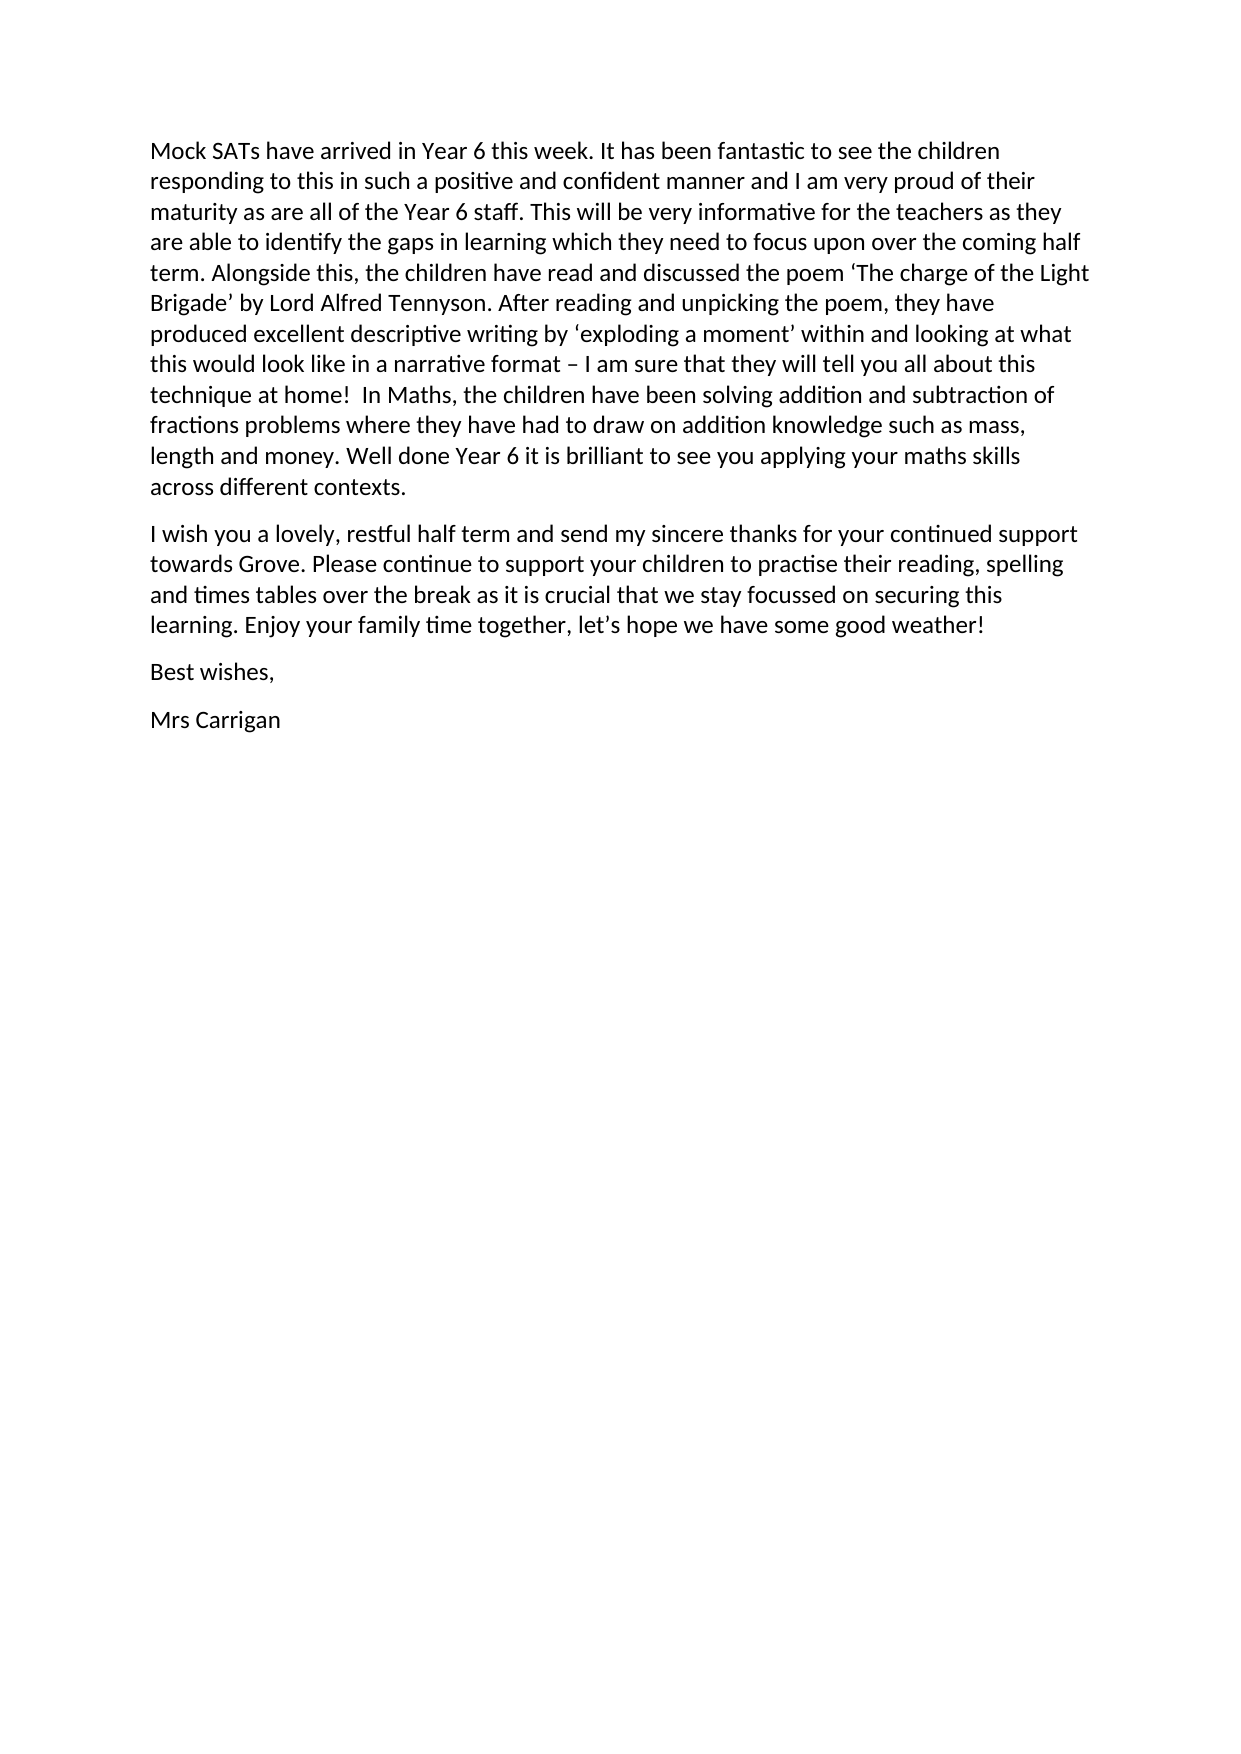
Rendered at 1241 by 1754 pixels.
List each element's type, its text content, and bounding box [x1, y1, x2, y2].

text Mock SATs have arrived in Year 6 this week. It has been fantastic to see the children responding to this in such a positive and confident manner and I am very proud of their maturity as are all of the Year 6 staff. This will be very informative for the teachers as they are able to identify the gaps in learning which they need to focus upon over the coming half term. Alongside this, the children have read and discussed the poem ‘The charge of the Light Brigade’ by Lord Alfred Tennyson. After reading and unpicking the poem, they have produced excellent descriptive writing by ‘exploding a moment’ within and looking at what this would look like in a narrative format – I am sure that they will tell you all about this technique at home! In Maths, the children have been solving addition and subtraction of fractions problems where they have had to draw on addition knowledge such as mass, length and money. Well done Year 6 it is brilliant to see you applying your maths skills across different contexts. [150, 135, 1090, 501]
text Best wishes, [150, 657, 1090, 687]
text I wish you a lovely, restful half term and send my sincere thanks for your continued support towards Grove. Please continue to support your children to practise their reading, spelling and times tables over the break as it is crucial that we stay focussed on securing this learning. Enjoy your family time together, let’s hope we have some good weather! [150, 518, 1090, 640]
text Mrs Carrigan [150, 704, 1090, 734]
